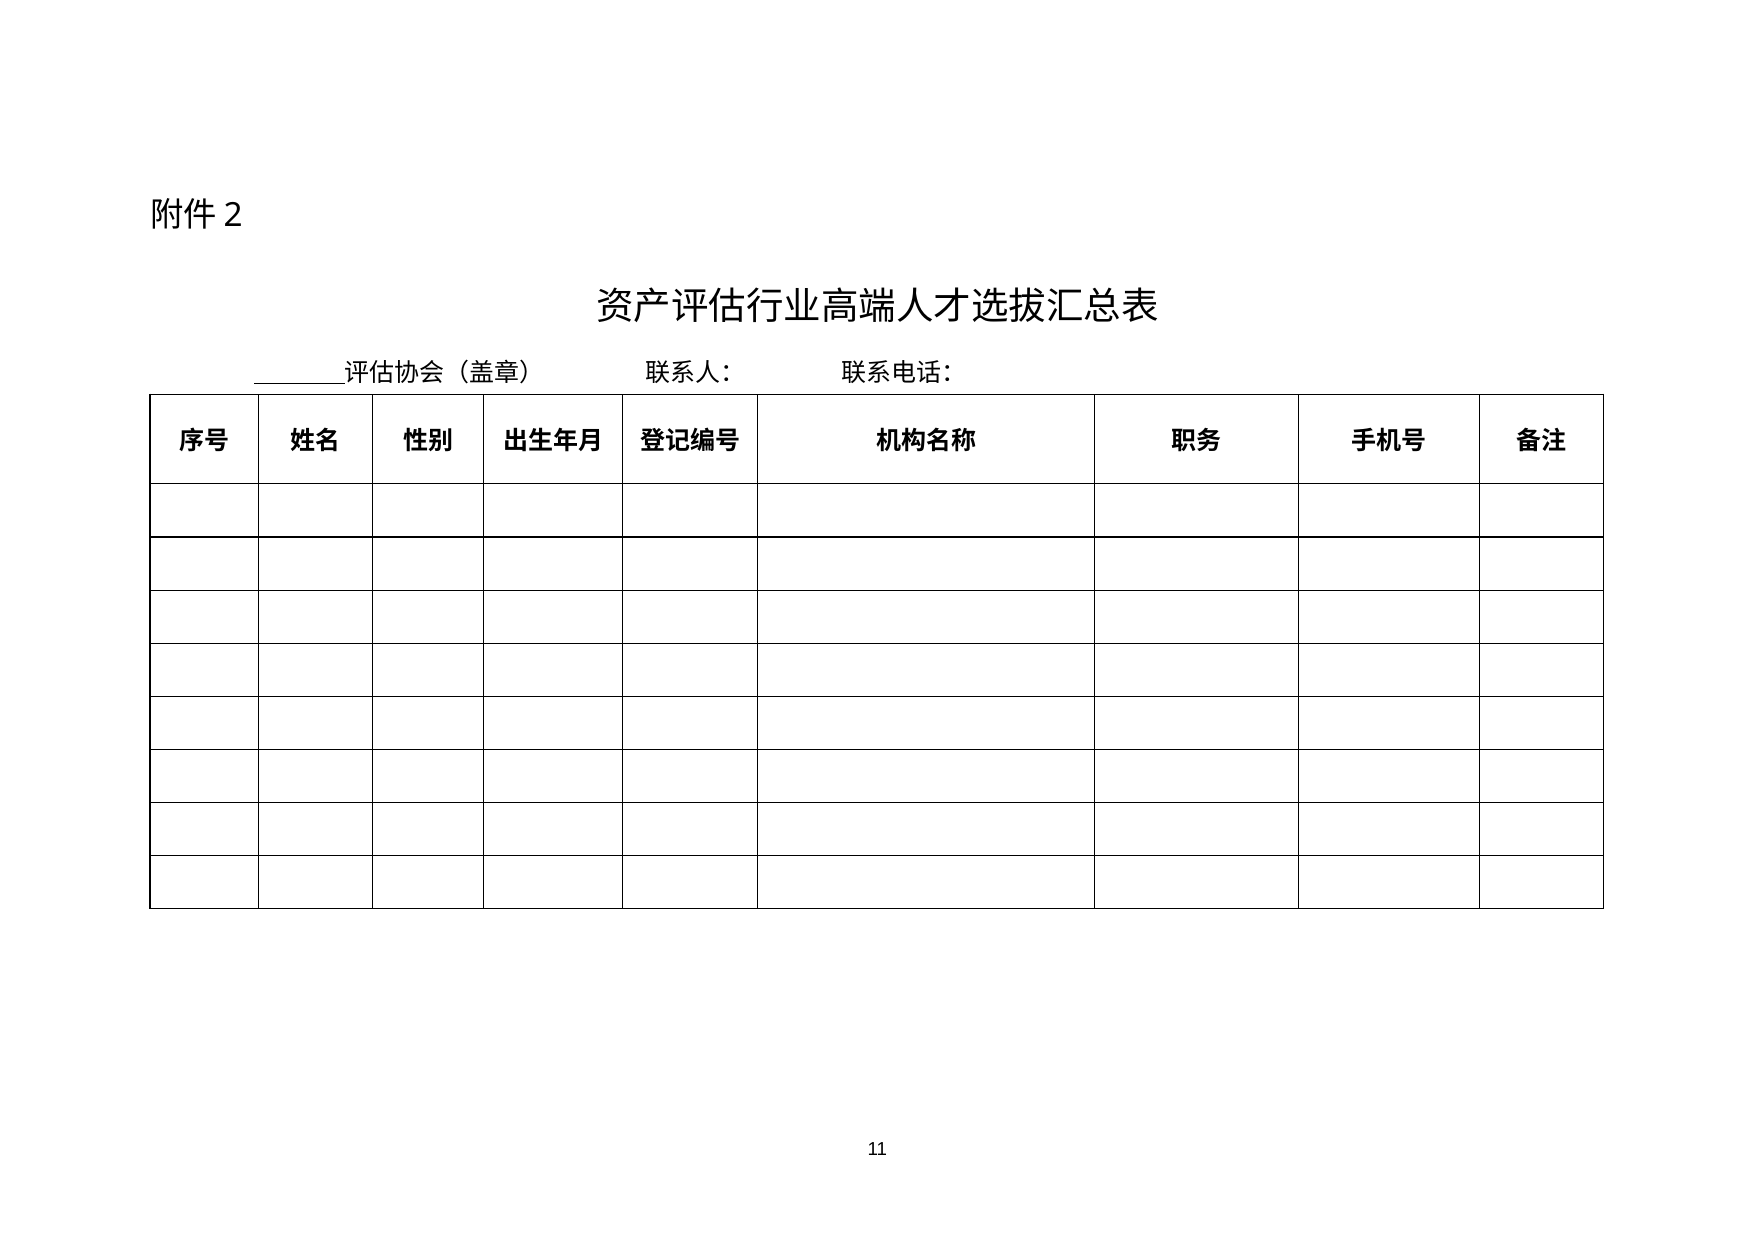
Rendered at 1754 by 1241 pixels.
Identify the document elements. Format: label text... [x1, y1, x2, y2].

table_cell [623, 591, 757, 643]
table_cell [1095, 856, 1298, 908]
text 评估协会（盖章） 联系人： 联系电话： [150, 348, 1604, 393]
table_cell [1095, 697, 1298, 749]
table_cell [259, 538, 372, 589]
table_cell [259, 697, 372, 749]
table_cell [623, 856, 757, 908]
table_cell [758, 697, 1094, 749]
table_cell [1480, 697, 1603, 749]
table_cell [484, 484, 622, 536]
table_cell [1299, 484, 1479, 536]
table_header 职务 [1095, 395, 1298, 483]
table_header 登记编号 [623, 395, 757, 483]
table_cell [151, 591, 258, 643]
table_cell [373, 750, 483, 802]
table_cell [484, 591, 622, 643]
table_cell [151, 644, 258, 696]
table_cell [151, 856, 258, 908]
table_cell [623, 750, 757, 802]
table_cell [758, 750, 1094, 802]
table_cell [484, 697, 622, 749]
table_cell [623, 697, 757, 749]
table_cell [484, 803, 622, 855]
table_cell [484, 856, 622, 908]
table_cell [259, 856, 372, 908]
table_cell [623, 644, 757, 696]
table_cell [758, 591, 1094, 643]
table_cell [1095, 538, 1298, 589]
table_cell [373, 803, 483, 855]
table_cell [758, 538, 1094, 589]
table_header 性别 [373, 395, 483, 483]
table_cell [1299, 803, 1479, 855]
table_cell [1480, 591, 1603, 643]
table_cell [1299, 644, 1479, 696]
table_cell [484, 644, 622, 696]
table_cell [623, 484, 757, 536]
table_cell [1480, 856, 1603, 908]
table_cell [373, 484, 483, 536]
table_header 备注 [1480, 395, 1603, 483]
table_header 出生年月 [484, 395, 622, 483]
table_cell [623, 803, 757, 855]
table_cell [259, 484, 372, 536]
table_cell [758, 803, 1094, 855]
table_cell [151, 803, 258, 855]
table_cell [758, 856, 1094, 908]
table_cell [758, 484, 1094, 536]
table_cell [373, 697, 483, 749]
table_cell [151, 697, 258, 749]
table_cell [373, 644, 483, 696]
table_cell [1480, 538, 1603, 589]
table_cell [373, 538, 483, 589]
table_cell [1299, 750, 1479, 802]
table_cell [758, 644, 1094, 696]
table_cell [1480, 644, 1603, 696]
table_cell [151, 538, 258, 589]
table_cell [1480, 750, 1603, 802]
table_cell [484, 750, 622, 802]
table_cell [1299, 856, 1479, 908]
table_cell [1480, 484, 1603, 536]
table_cell [1299, 697, 1479, 749]
table_header 手机号 [1299, 395, 1479, 483]
table_cell [1095, 484, 1298, 536]
table_cell [259, 803, 372, 855]
table_cell [259, 750, 372, 802]
table_cell [259, 644, 372, 696]
text 资产评估行业高端人才选拔汇总表 [150, 258, 1604, 348]
table_cell [1095, 803, 1298, 855]
table_cell [1299, 591, 1479, 643]
table_cell [1095, 750, 1298, 802]
table_cell [373, 591, 483, 643]
table_cell [259, 591, 372, 643]
table_cell [1480, 803, 1603, 855]
table_header 姓名 [259, 395, 372, 483]
table_cell [151, 484, 258, 536]
table_cell [151, 750, 258, 802]
text 附件2 [150, 167, 1604, 258]
table_cell [1095, 591, 1298, 643]
table_cell [623, 538, 757, 589]
table_cell [1095, 644, 1298, 696]
table_header 机构名称 [758, 395, 1094, 483]
table_cell [1299, 538, 1479, 589]
table_cell [484, 538, 622, 589]
table_header 序号 [151, 395, 258, 483]
table_cell [373, 856, 483, 908]
